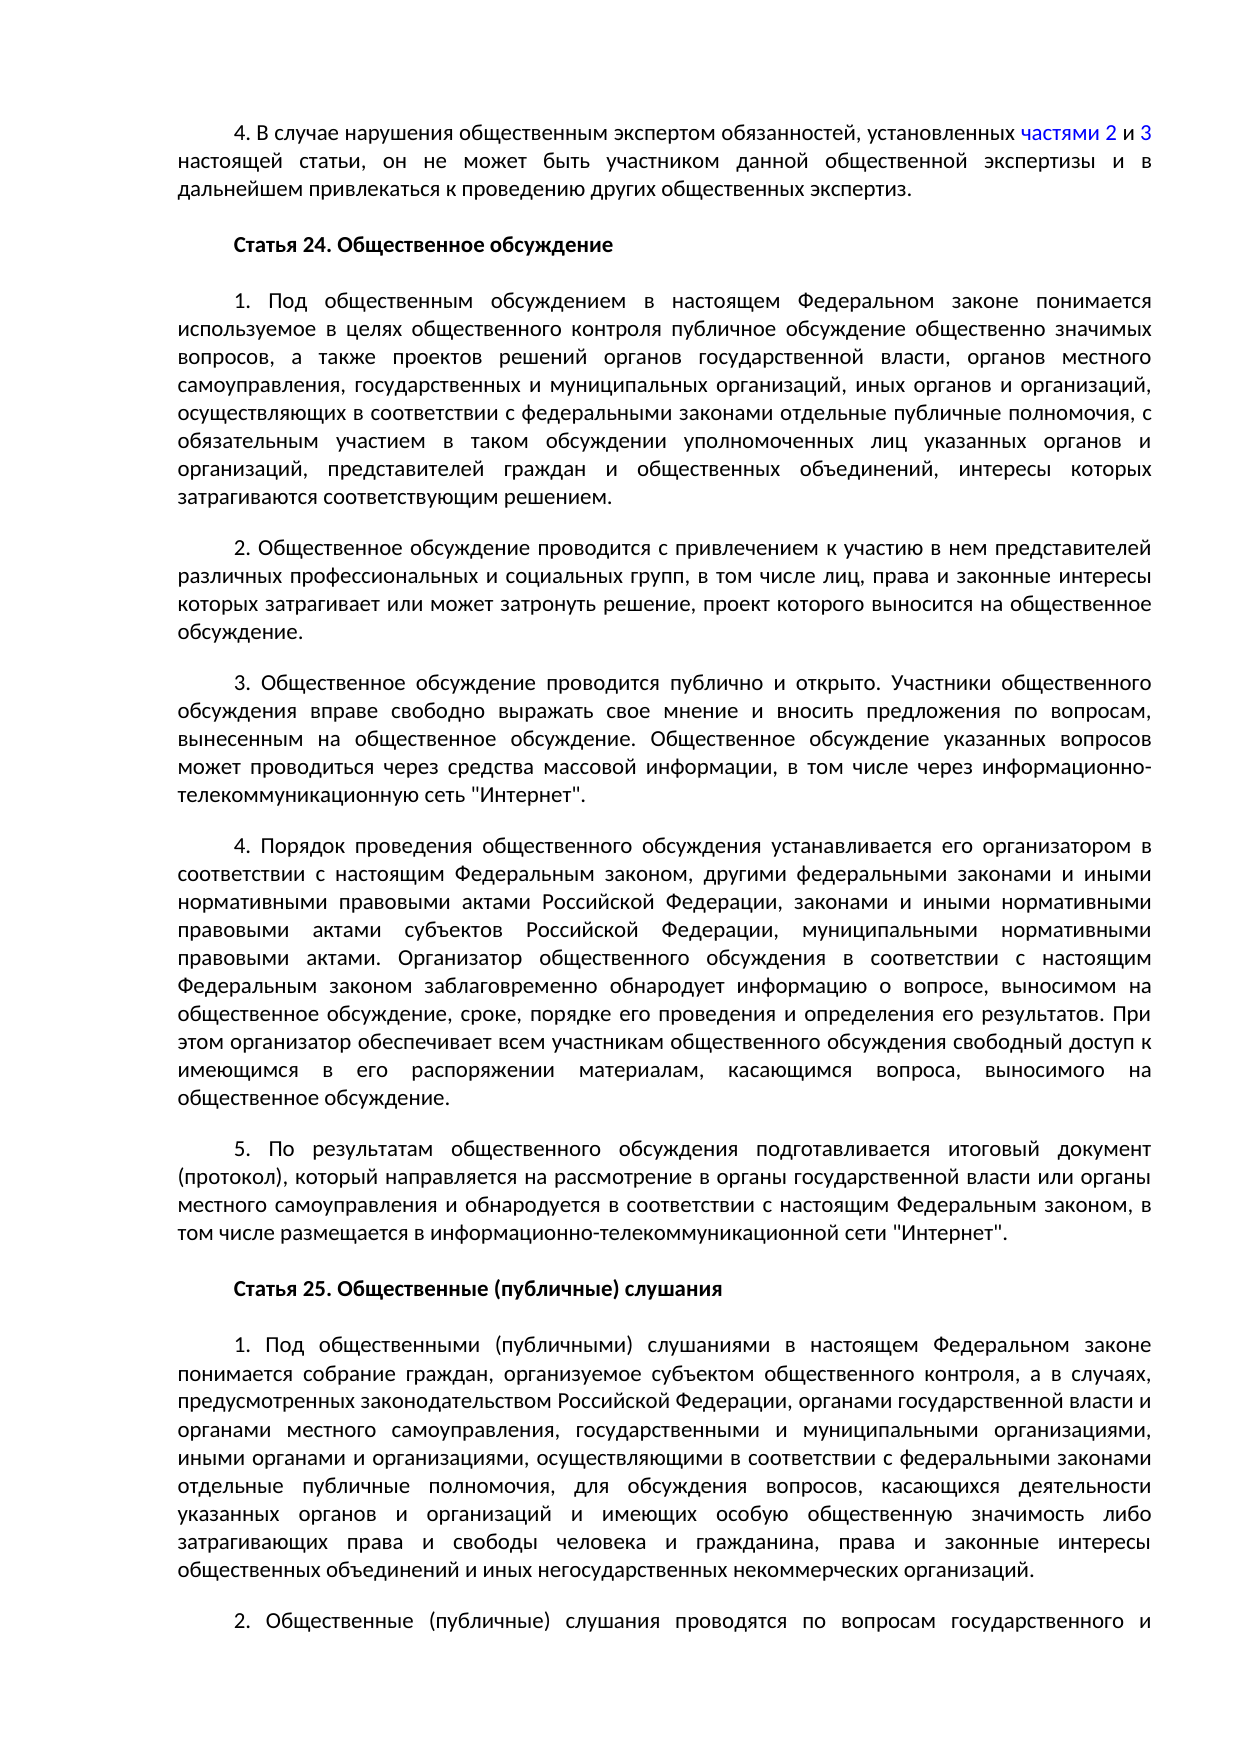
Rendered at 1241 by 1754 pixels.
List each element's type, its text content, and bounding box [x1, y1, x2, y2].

text 2. Общественное обсуждение проводится с привлечением к участию в нем представителей различных профессиональных и социальных групп, в том числе лиц, права и законные интересы которых затрагивает или может затронуть решение, проект которого выносится на общественное обсуждение. [177, 533, 1152, 645]
text 4. В случае нарушения общественным экспертом обязанностей, установленных частями 2 и 3 настоящей статьи, он не может быть участником данной общественной экспертизы и в дальнейшем привлекаться к проведению других общественных экспертиз. [177, 118, 1152, 202]
text 5. По результатам общественного обсуждения подготавливается итоговый документ (протокол), который направляется на рассмотрение в органы государственной власти или органы местного самоуправления и обнародуется в соответствии с настоящим Федеральным законом, в том числе размещается в информационно-телекоммуникационной сети "Интернет". [177, 1134, 1152, 1247]
title Статья 24. Общественное обсуждение [177, 230, 1152, 258]
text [177, 1606, 1152, 1634]
text 4. Порядок проведения общественного обсуждения устанавливается его организатором в соответствии с настоящим Федеральным законом, другими федеральными законами и иными нормативными правовыми актами Российской Федерации, законами и иными нормативными правовыми актами субъектов Российской Федерации, муниципальными нормативными правовыми актами. Организатор общественного обсуждения в соответствии с настоящим Федеральным законом заблаговременно обнародует информацию о вопросе, выносимом на общественное обсуждение, сроке, порядке его проведения и определения его результатов. При этом организатор обеспечивает всем участникам общественного обсуждения свободный доступ к имеющимся в его распоряжении материалам, касающимся вопроса, выносимого на общественное обсуждение. [177, 831, 1152, 1112]
title Статья 25. Общественные (публичные) слушания [177, 1274, 1152, 1303]
text 3. Общественное обсуждение проводится публично и открыто. Участники общественного обсуждения вправе свободно выражать свое мнение и вносить предложения по вопросам, вынесенным на общественное обсуждение. Общественное обсуждение указанных вопросов может проводиться через средства массовой информации, в том числе через информационно-телекоммуникационную сеть "Интернет". [177, 668, 1152, 808]
text 1. Под общественным обсуждением в настоящем Федеральном законе понимается используемое в целях общественного контроля публичное обсуждение общественно значимых вопросов, а также проектов решений органов государственной власти, органов местного самоуправления, государственных и муниципальных организаций, иных органов и организаций, осуществляющих в соответствии с федеральными законами отдельные публичные полномочия, с обязательным участием в таком обсуждении уполномоченных лиц указанных органов и организаций, представителей граждан и общественных объединений, интересы которых затрагиваются соответствующим решением. [177, 286, 1152, 510]
text 1. Под общественными (публичными) слушаниями в настоящем Федеральном законе понимается собрание граждан, организуемое субъектом общественного контроля, а в случаях, предусмотренных законодательством Российской Федерации, органами государственной власти и органами местного самоуправления, государственными и муниципальными организациями, иными органами и организациями, осуществляющими в соответствии с федеральными законами отдельные публичные полномочия, для обсуждения вопросов, касающихся деятельности указанных органов и организаций и имеющих особую общественную значимость либо затрагивающих права и свободы человека и гражданина, права и законные интересы общественных объединений и иных негосударственных некоммерческих организаций. [177, 1331, 1152, 1583]
